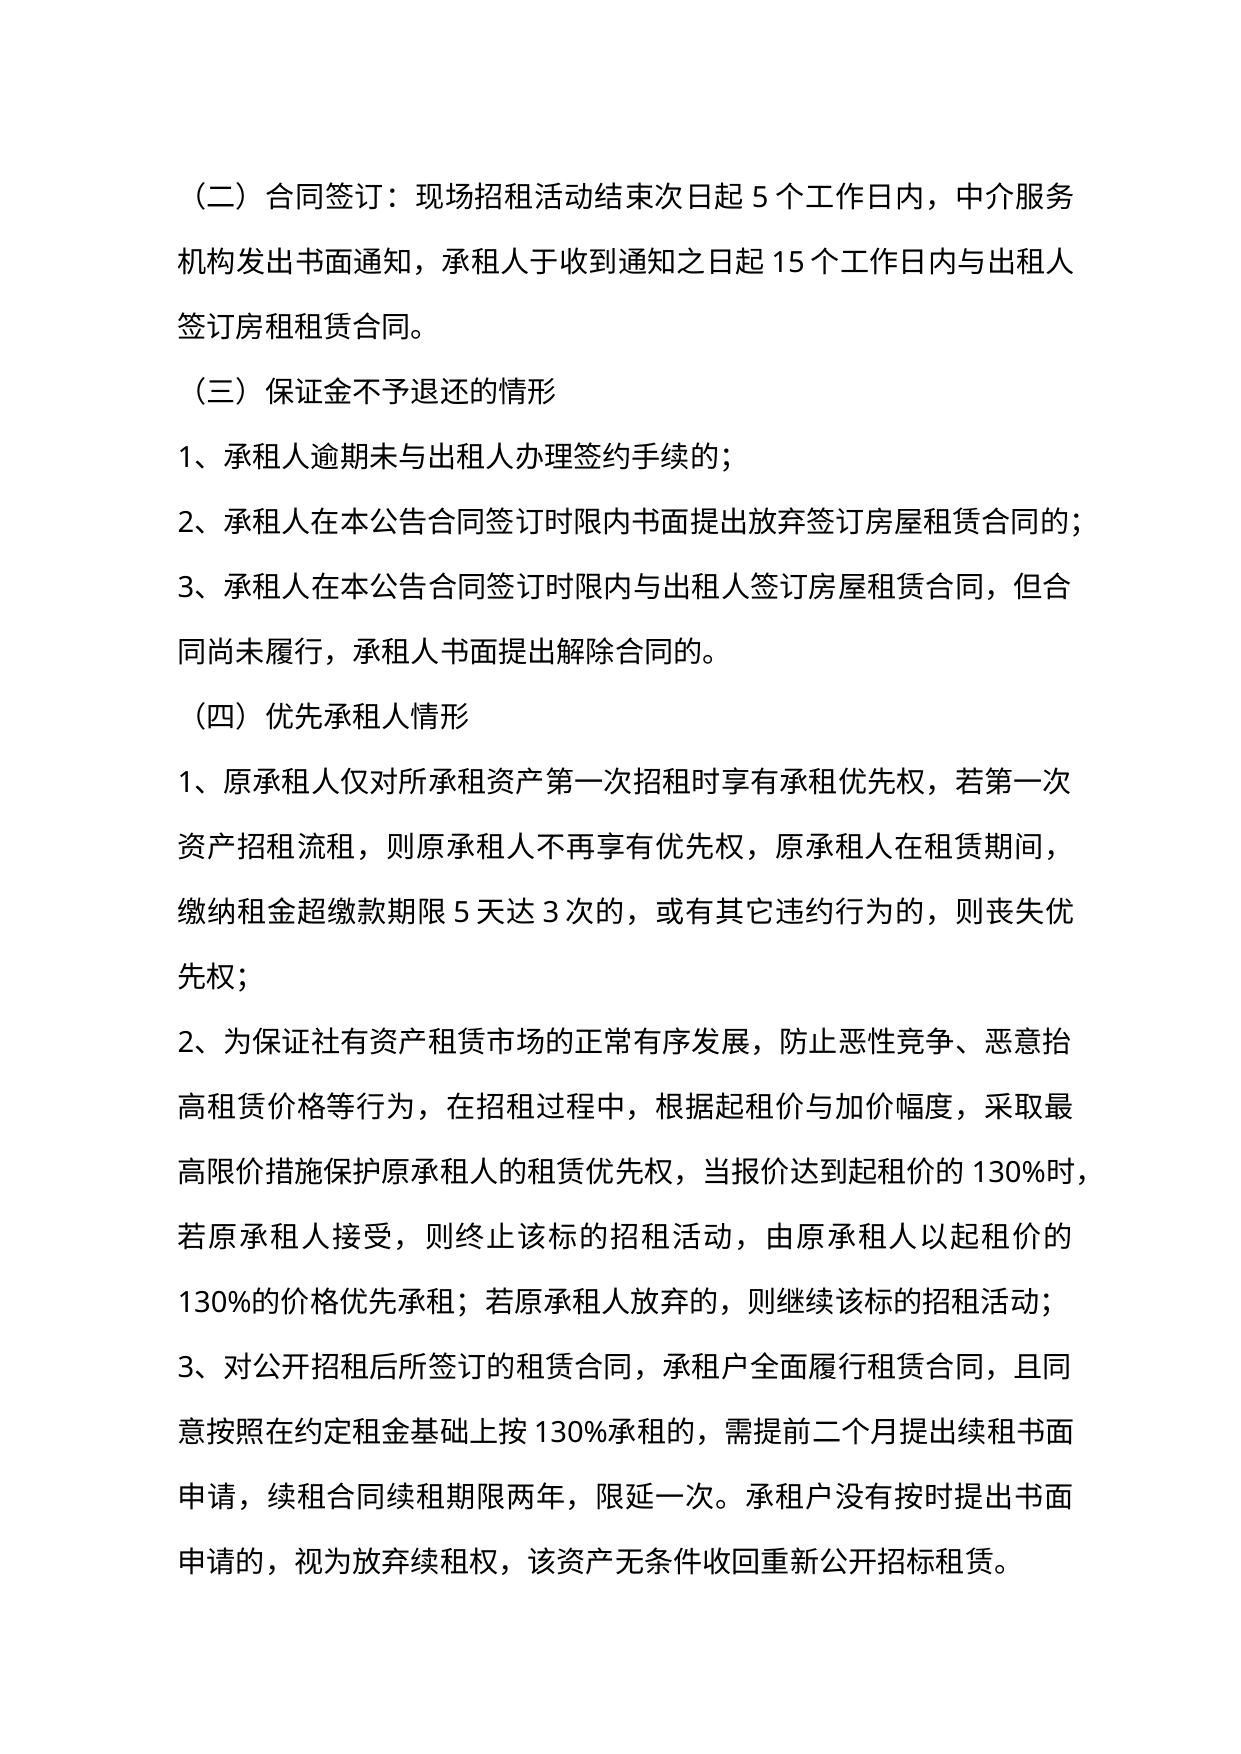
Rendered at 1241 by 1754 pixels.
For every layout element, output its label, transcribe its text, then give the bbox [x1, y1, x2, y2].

text 3、对公开招租后所签订的租赁合同，承租户全面履行租赁合同，且同意按照在约定租金基础上按130%承租的，需提前二个月提出续租书面申请，续租合同续租期限两年，限延一次。承租户没有按时提出书面申请的，视为放弃续租权，该资产无条件收回重新公开招标租赁。 [177, 1332, 1075, 1592]
text （四）优先承租人情形 [177, 682, 1075, 747]
list 保证金不予退还的情形 [177, 357, 1075, 422]
list 2、承租人在本公告合同签订时限内书面提出放弃签订房屋租赁合同的； [177, 487, 1075, 552]
text 2、为保证社有资产租赁市场的正常有序发展，防止恶性竞争、恶意抬高租赁价格等行为，在招租过程中，根据起租价与加价幅度，采取最高限价措施保护原承租人的租赁优先权，当报价达到起租价的130%时，若原承租人接受，则终止该标的招租活动，由原承租人以起租价的130%的价格优先承租；若原承租人放弃的，则继续该标的招租活动； [177, 1007, 1075, 1332]
list 3、承租人在本公告合同签订时限内与出租人签订房屋租赁合同，但合同尚未履行，承租人书面提出解除合同的。 [177, 552, 1075, 682]
list 承租人逾期未与出租人办理签约手续的； [177, 422, 1075, 487]
list 合同签订：现场招租活动结束次日起5个工作日内，中介服务机构发出书面通知，承租人于收到通知之日起15个工作日内与出租人签订房租租赁合同。 [177, 162, 1075, 357]
text 1、原承租人仅对所承租资产第一次招租时享有承租优先权，若第一次资产招租流租，则原承租人不再享有优先权，原承租人在租赁期间，缴纳租金超缴款期限5天达3次的，或有其它违约行为的，则丧失优先权； [177, 747, 1075, 1007]
